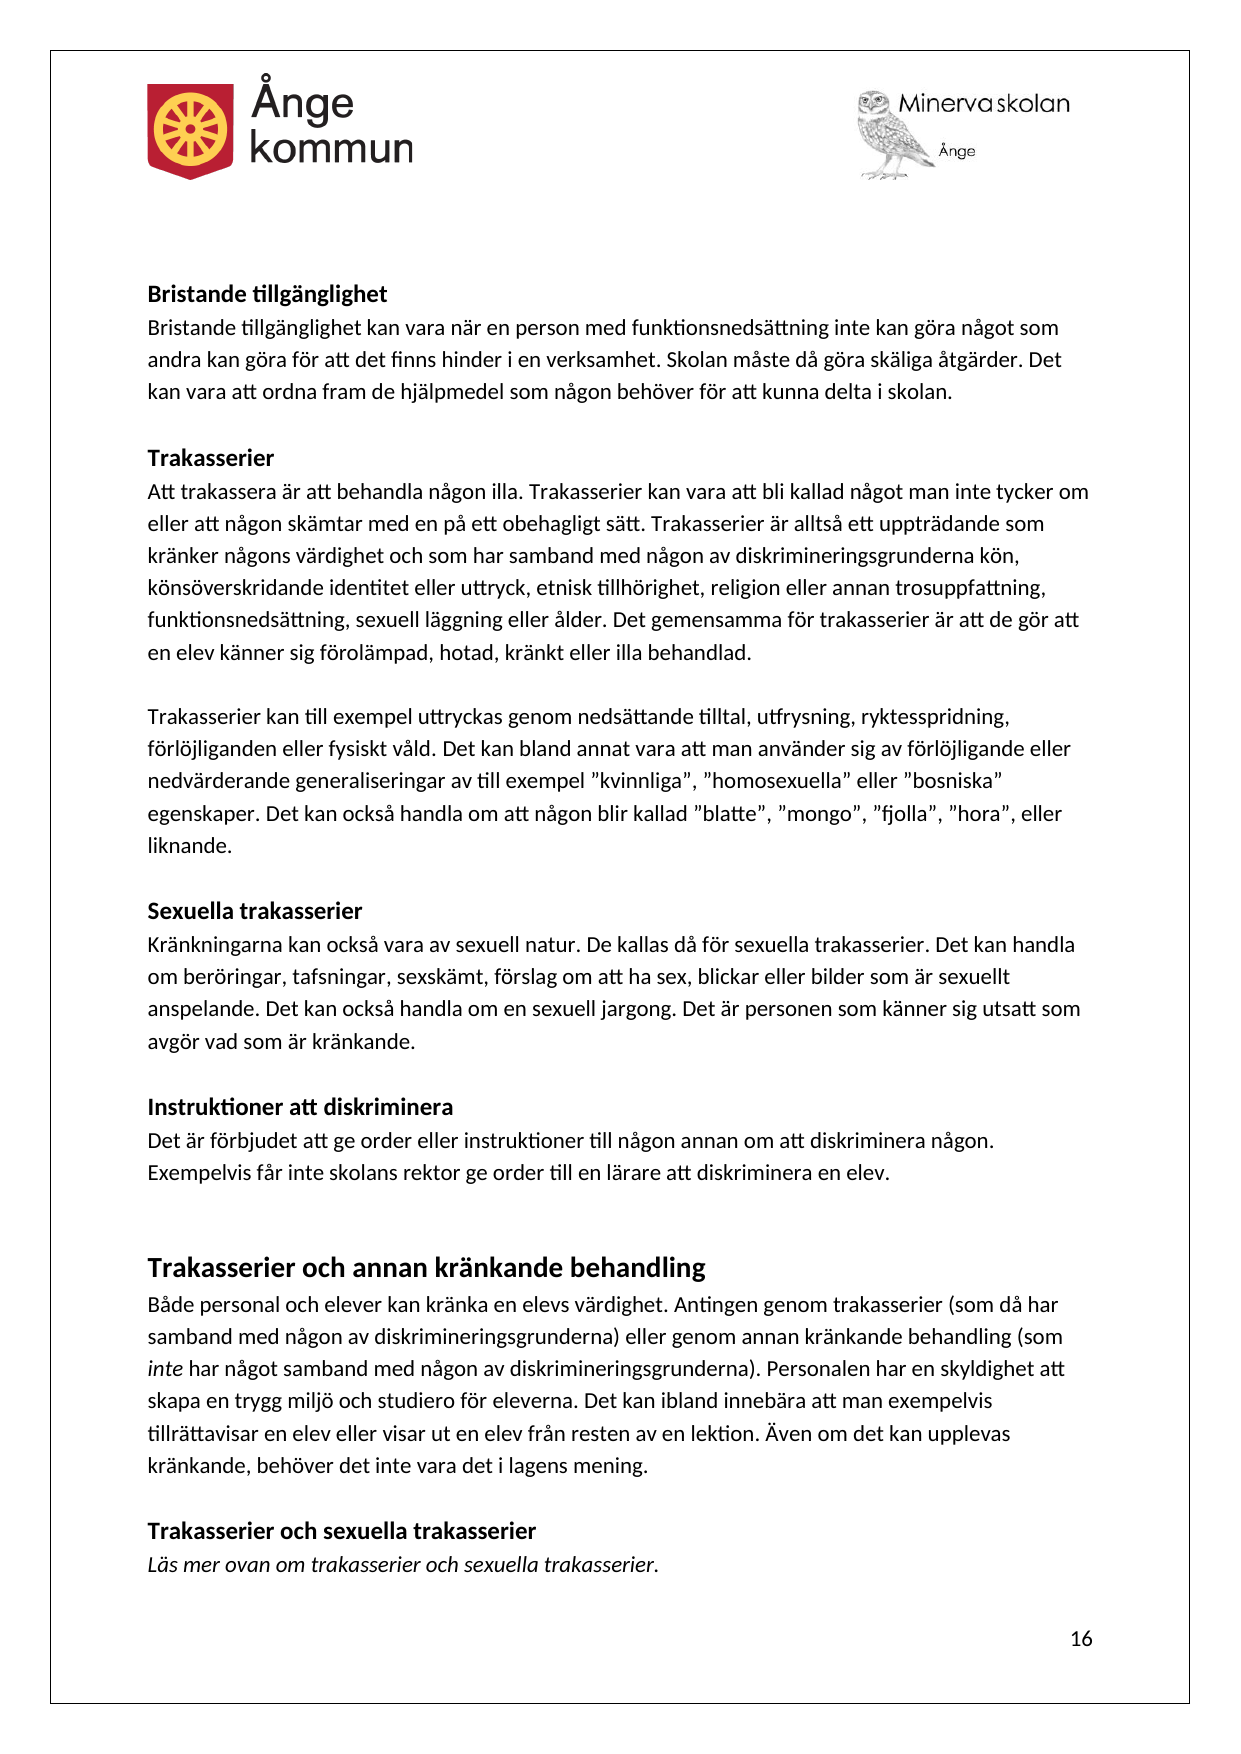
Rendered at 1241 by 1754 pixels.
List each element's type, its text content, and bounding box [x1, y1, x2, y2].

text Sexuella trakasserier [147, 895, 1093, 926]
picture [147, 73, 413, 180]
text Bristande tillgänglighet kan vara när en person med funktionsnedsättning inte kan göra något som andra kan göra för att det finns hinder i en verksamhet. Skolan måste då göra skäliga åtgärder. Det kan vara att ordna fram de hjälpmedel som någon behöver för att kunna delta i skolan. [147, 313, 1093, 405]
text Instruktioner att diskriminera [147, 1091, 1093, 1122]
text Trakasserier och sexuella trakasserier [147, 1515, 1093, 1546]
text Både personal och elever kan kränka en elevs värdighet. Antingen genom trakasserier (som då har samband med någon av diskrimineringsgrunderna) eller genom annan kränkande behandling (som inte har något samband med någon av diskrimineringsgrunderna). Personalen har en skyldighet att skapa en trygg miljö och studiero för eleverna. Det kan ibland innebära att man exempelvis tillrättavisar en elev eller visar ut en elev från resten av en lektion. Även om det kan upplevas kränkande, behöver det inte vara det i lagens mening. [147, 1290, 1093, 1479]
text Trakasserier och annan kränkande behandling [147, 1249, 1093, 1284]
text Att trakassera är att behandla någon illa. Trakasserier kan vara att bli kallad något man inte tycker om eller att någon skämtar med en på ett obehagligt sätt. Trakasserier är alltså ett uppträdande som kränker någons värdighet och som har samband med någon av diskrimineringsgrunderna kön, könsöverskridande identitet eller uttryck, etnisk tillhörighet, religion eller annan trosuppfattning, funktionsnedsättning, sexuell läggning eller ålder. Det gemensamma för trakasserier är att de gör att en elev känner sig förolämpad, hotad, kränkt eller illa behandlad. [147, 477, 1093, 666]
picture [822, 87, 1093, 180]
text Trakasserier kan till exempel uttryckas genom nedsättande tilltal, utfrysning, ryktesspridning, förlöjliganden eller fysiskt våld. Det kan bland annat vara att man använder sig av förlöjligande eller nedvärderande generaliseringar av till exempel ”kvinnliga”, ”homosexuella” eller ”bosniska” egenskaper. Det kan också handla om att någon blir kallad ”blatte”, ”mongo”, ”fjolla”, ”hora”, eller liknande. [147, 702, 1093, 859]
text Kränkningarna kan också vara av sexuell natur. De kallas då för sexuella trakasserier. Det kan handla om beröringar, tafsningar, sexskämt, förslag om att ha sex, blickar eller bilder som är sexuellt anspelande. Det kan också handla om en sexuell jargong. Det är personen som känner sig utsatt som avgör vad som är kränkande. [147, 930, 1093, 1055]
text Läs mer ovan om trakasserier och sexuella trakasserier. [147, 1550, 1093, 1578]
text Trakasserier [147, 442, 1093, 472]
text Bristande tillgänglighet [147, 278, 1093, 308]
text Det är förbjudet att ge order eller instruktioner till någon annan om att diskriminera någon. Exempelvis får inte skolans rektor ge order till en lärare att diskriminera en elev. [147, 1126, 1093, 1186]
